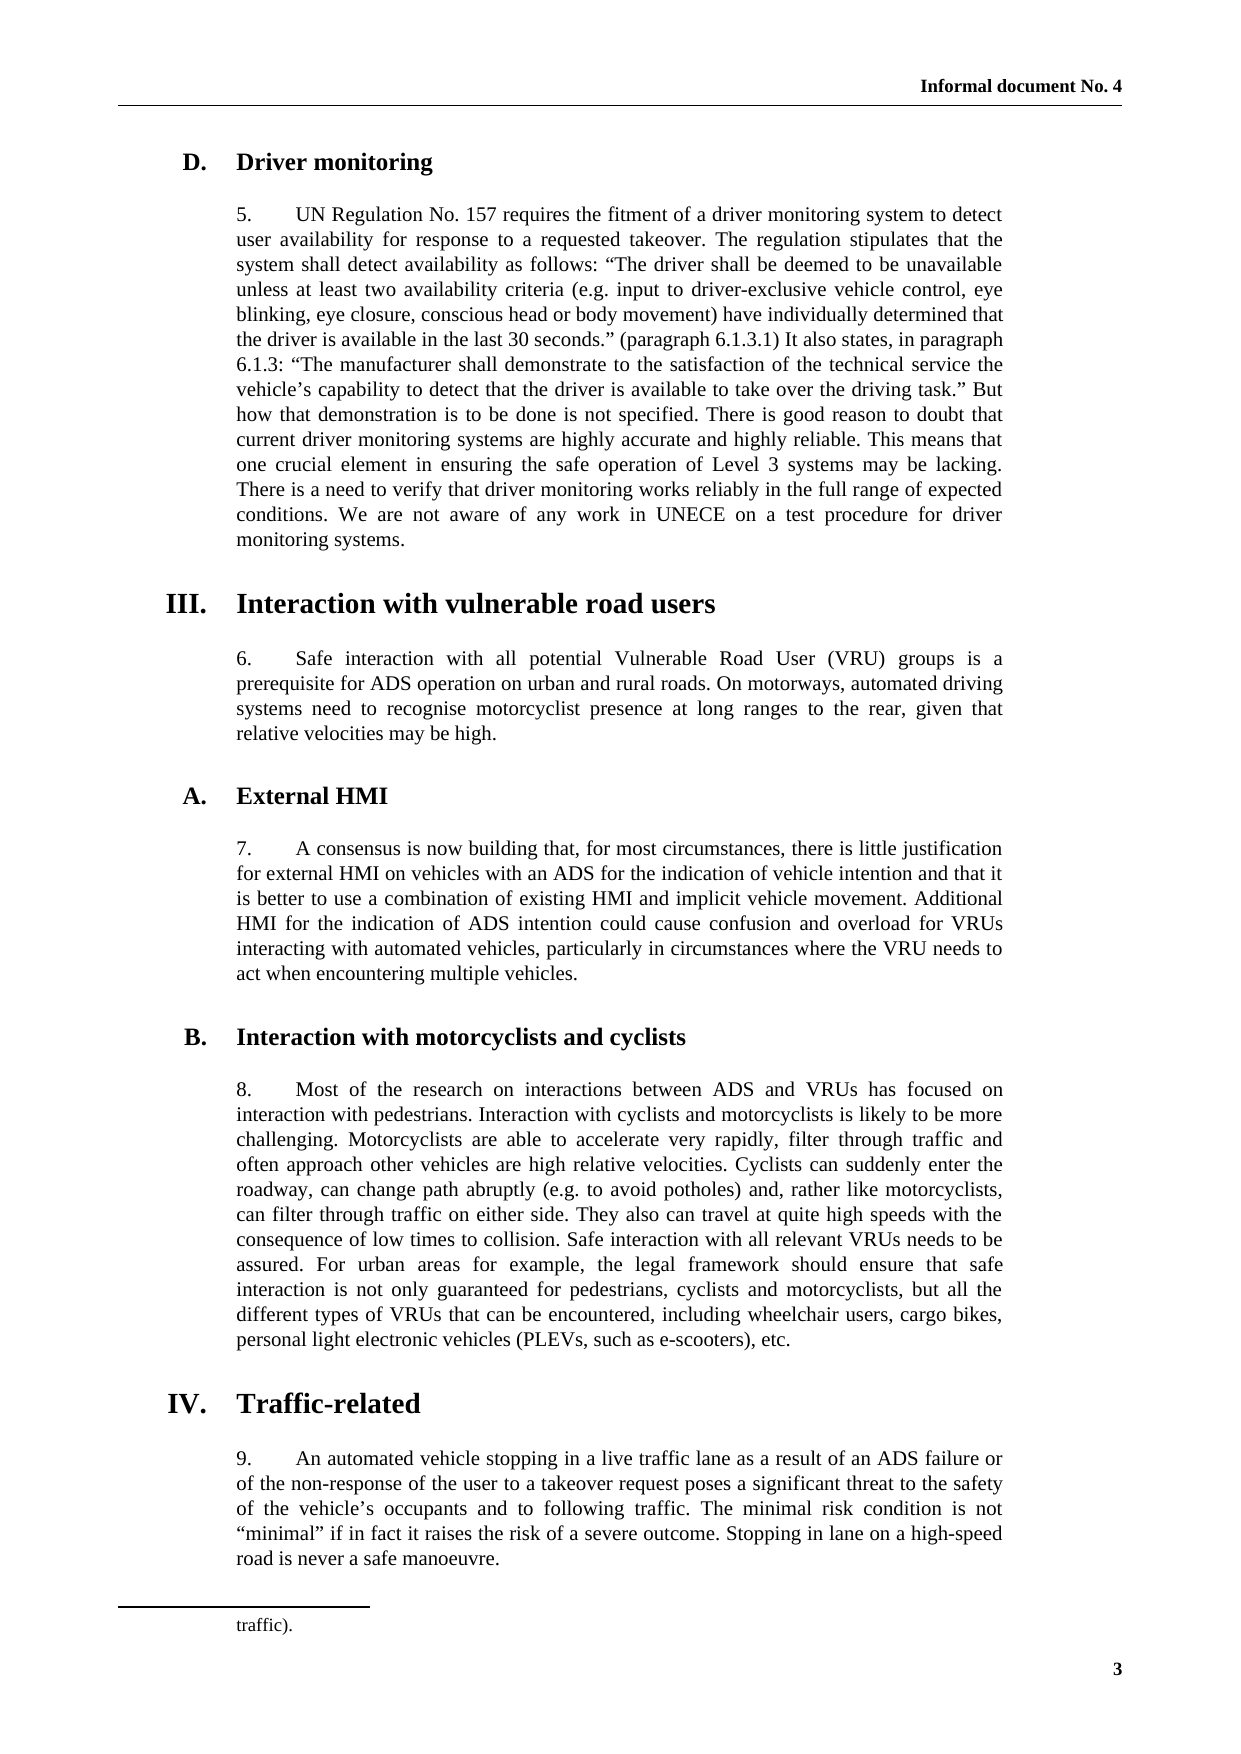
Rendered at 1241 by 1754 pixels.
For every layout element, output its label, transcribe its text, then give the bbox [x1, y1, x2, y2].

text D. Driver monitoring [118, 148, 1004, 176]
text IV. Traffic-related [118, 1388, 1004, 1419]
text 6. Safe interaction with all potential Vulnerable Road User (VRU) groups is a prerequisite for ADS operation on urban and rural roads. On motorways, automated driving systems need to recognise motorcyclist presence at long ranges to the rear, given that relative velocities may be high. [236, 644, 1004, 744]
text B. Interaction with motorcyclists and cyclists [118, 1023, 1004, 1051]
text 5. UN Regulation No. 157 requires the fitment of a driver monitoring system to detect user availability for response to a requested takeover. The regulation stipulates that the system shall detect availability as follows: “The driver shall be deemed to be unavailable unless at least two availability criteria (e.g. input to driver-exclusive vehicle control, eye blinking, eye closure, conscious head or body movement) have individually determined that the driver is available in the last 30 seconds.” (paragraph 6.1.3.1) It also states, in paragraph 6.1.3: “The manufacturer shall demonstrate to the satisfaction of the technical service the vehicle’s capability to detect that the driver is available to take over the driving task.” But how that demonstration is to be done is not specified. There is good reason to doubt that current driver monitoring systems are highly accurate and highly reliable. This means that one crucial element in ensuring the safe operation of Level 3 systems may be lacking. There is a need to verify that driver monitoring works reliably in the full range of expected conditions. We are not aware of any work in UNECE on a test procedure for driver monitoring systems. [236, 201, 1004, 551]
text 9. An automated vehicle stopping in a live traffic lane as a result of an ADS failure or of the non-response of the user to a takeover request poses a significant threat to the safety of the vehicle’s occupants and to following traffic. The minimal risk condition is not “minimal” if in fact it raises the risk of a severe outcome. Stopping in lane on a high-speed road is never a safe manoeuvre. [236, 1444, 1004, 1569]
text III. Interaction with vulnerable road users [118, 588, 1004, 619]
text A. External HMI [118, 782, 1004, 810]
text 8. Most of the research on interactions between ADS and VRUs has focused on interaction with pedestrians. Interaction with cyclists and motorcyclists is likely to be more challenging. Motorcyclists are able to accelerate very rapidly, filter through traffic and often approach other vehicles are high relative velocities. Cyclists can suddenly enter the roadway, can change path abruptly (e.g. to avoid potholes) and, rather like motorcyclists, can filter through traffic on either side. They also can travel at quite high speeds with the consequence of low times to collision. Safe interaction with all relevant VRUs needs to be assured. For urban areas for example, the legal framework should ensure that safe interaction is not only guaranteed for pedestrians, cyclists and motorcyclists, but all the different types of VRUs that can be encountered, including wheelchair users, cargo bikes, personal light electronic vehicles (PLEVs, such as e-scooters), etc. [236, 1076, 1004, 1351]
text 7. A consensus is now building that, for most circumstances, there is little justification for external HMI on vehicles with an ADS for the indication of vehicle intention and that it is better to use a combination of existing HMI and implicit vehicle movement. Additional HMI for the indication of ADS intention could cause confusion and overload for VRUs interacting with automated vehicles, particularly in circumstances where the VRU needs to act when encountering multiple vehicles. [236, 835, 1004, 985]
